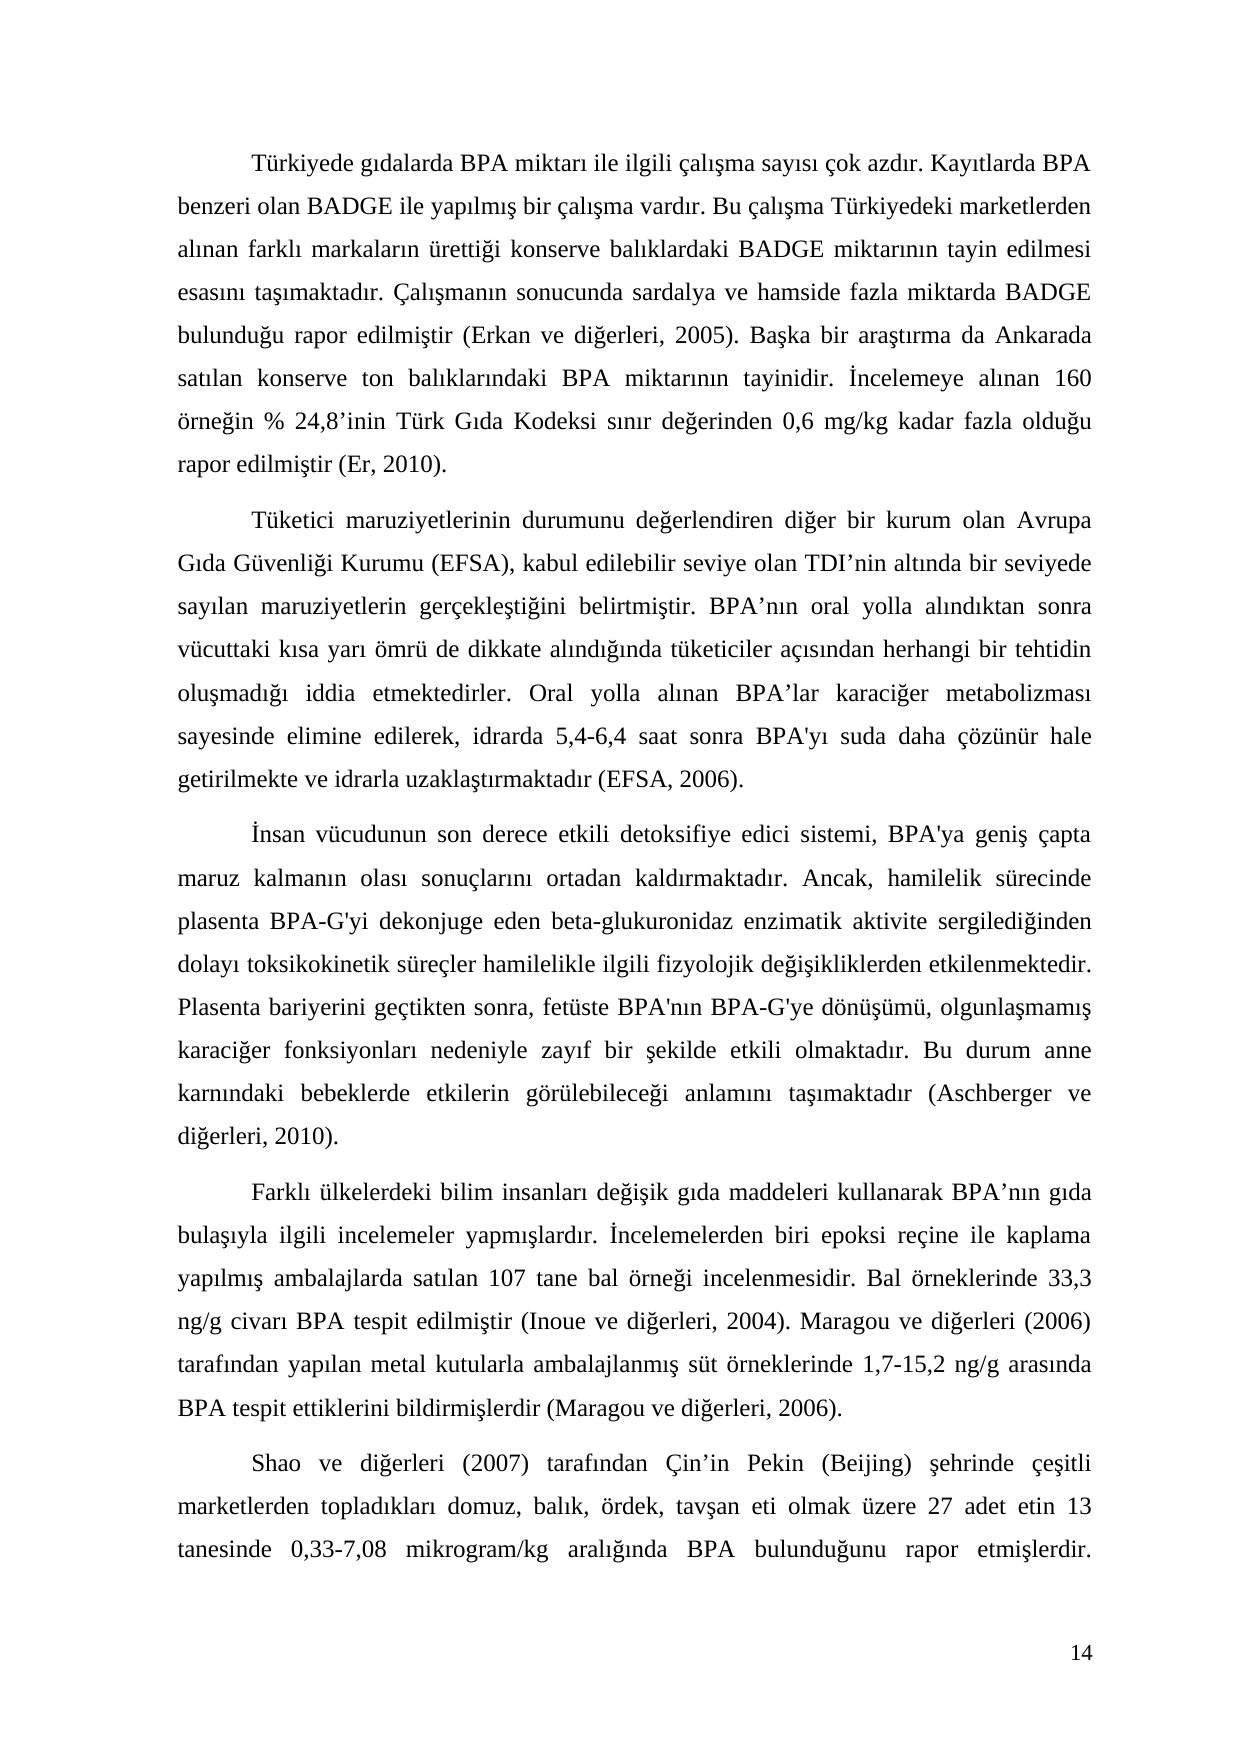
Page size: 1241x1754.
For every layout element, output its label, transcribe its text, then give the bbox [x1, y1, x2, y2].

text Türkiyede gıdalarda BPA miktarı ile ilgili çalışma sayısı çok azdır. Kayıtlarda BPA benzeri olan BADGE ile yapılmış bir çalışma vardır. Bu çalışma Türkiyedeki marketlerden alınan farklı markaların ürettiği konserve balıklardaki BADGE miktarının tayin edilmesi esasını taşımaktadır. Çalışmanın sonucunda sardalya ve hamside fazla miktarda BADGE bulunduğu rapor edilmiştir (Erkan ve diğerleri, 2005). Başka bir araştırma da Ankarada satılan konserve ton balıklarındaki BPA miktarının tayinidir. İncelemeye alınan 160 örneğin % 24,8’inin Türk Gıda Kodeksi sınır değerinden 0,6 mg/kg kadar fazla olduğu rapor edilmiştir (Er, 2010). [177, 148, 1092, 478]
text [177, 1448, 1092, 1563]
text Farklı ülkelerdeki bilim insanları değişik gıda maddeleri kullanarak BPA’nın gıda bulaşıyla ilgili incelemeler yapmışlardır. İncelemelerden biri epoksi reçine ile kaplama yapılmış ambalajlarda satılan 107 tane bal örneği incelenmesidir. Bal örneklerinde 33,3 ng/g civarı BPA tespit edilmiştir (Inoue ve diğerleri, 2004). Maragou ve diğerleri (2006) tarafından yapılan metal kutularla ambalajlanmış süt örneklerinde 1,7-15,2 ng/g arasında BPA tespit ettiklerini bildirmişlerdir (Maragou ve diğerleri, 2006). [177, 1177, 1092, 1421]
text İnsan vücudunun son derece etkili detoksifiye edici sistemi, BPA'ya geniş çapta maruz kalmanın olası sonuçlarını ortadan kaldırmaktadır. Ancak, hamilelik sürecinde plasenta BPA-G'yi dekonjuge eden beta-glukuronidaz enzimatik aktivite sergilediğinden dolayı toksikokinetik süreçler hamilelikle ilgili fizyolojik değişikliklerden etkilenmektedir. Plasenta bariyerini geçtikten sonra, fetüste BPA'nın BPA-G'ye dönüşümü, olgunlaşmamış karaciğer fonksiyonları nedeniyle zayıf bir şekilde etkili olmaktadır. Bu durum anne karnındaki bebeklerde etkilerin görülebileceği anlamını taşımaktadır (Aschberger ve diğerleri, 2010). [177, 819, 1092, 1150]
text Tüketici maruziyetlerinin durumunu değerlendiren diğer bir kurum olan Avrupa Gıda Güvenliği Kurumu (EFSA), kabul edilebilir seviye olan TDI’nin altında bir seviyede sayılan maruziyetlerin gerçekleştiğini belirtmiştir. BPA’nın oral yolla alındıktan sonra vücuttaki kısa yarı ömrü de dikkate alındığında tüketiciler açısından herhangi bir tehtidin oluşmadığı iddia etmektedirler. Oral yolla alınan BPA’lar karaciğer metabolizması sayesinde elimine edilerek, idrarda 5,4-6,4 saat sonra BPA'yı suda daha çözünür hale getirilmekte ve idrarla uzaklaştırmaktadır (EFSA, 2006). [177, 505, 1092, 793]
